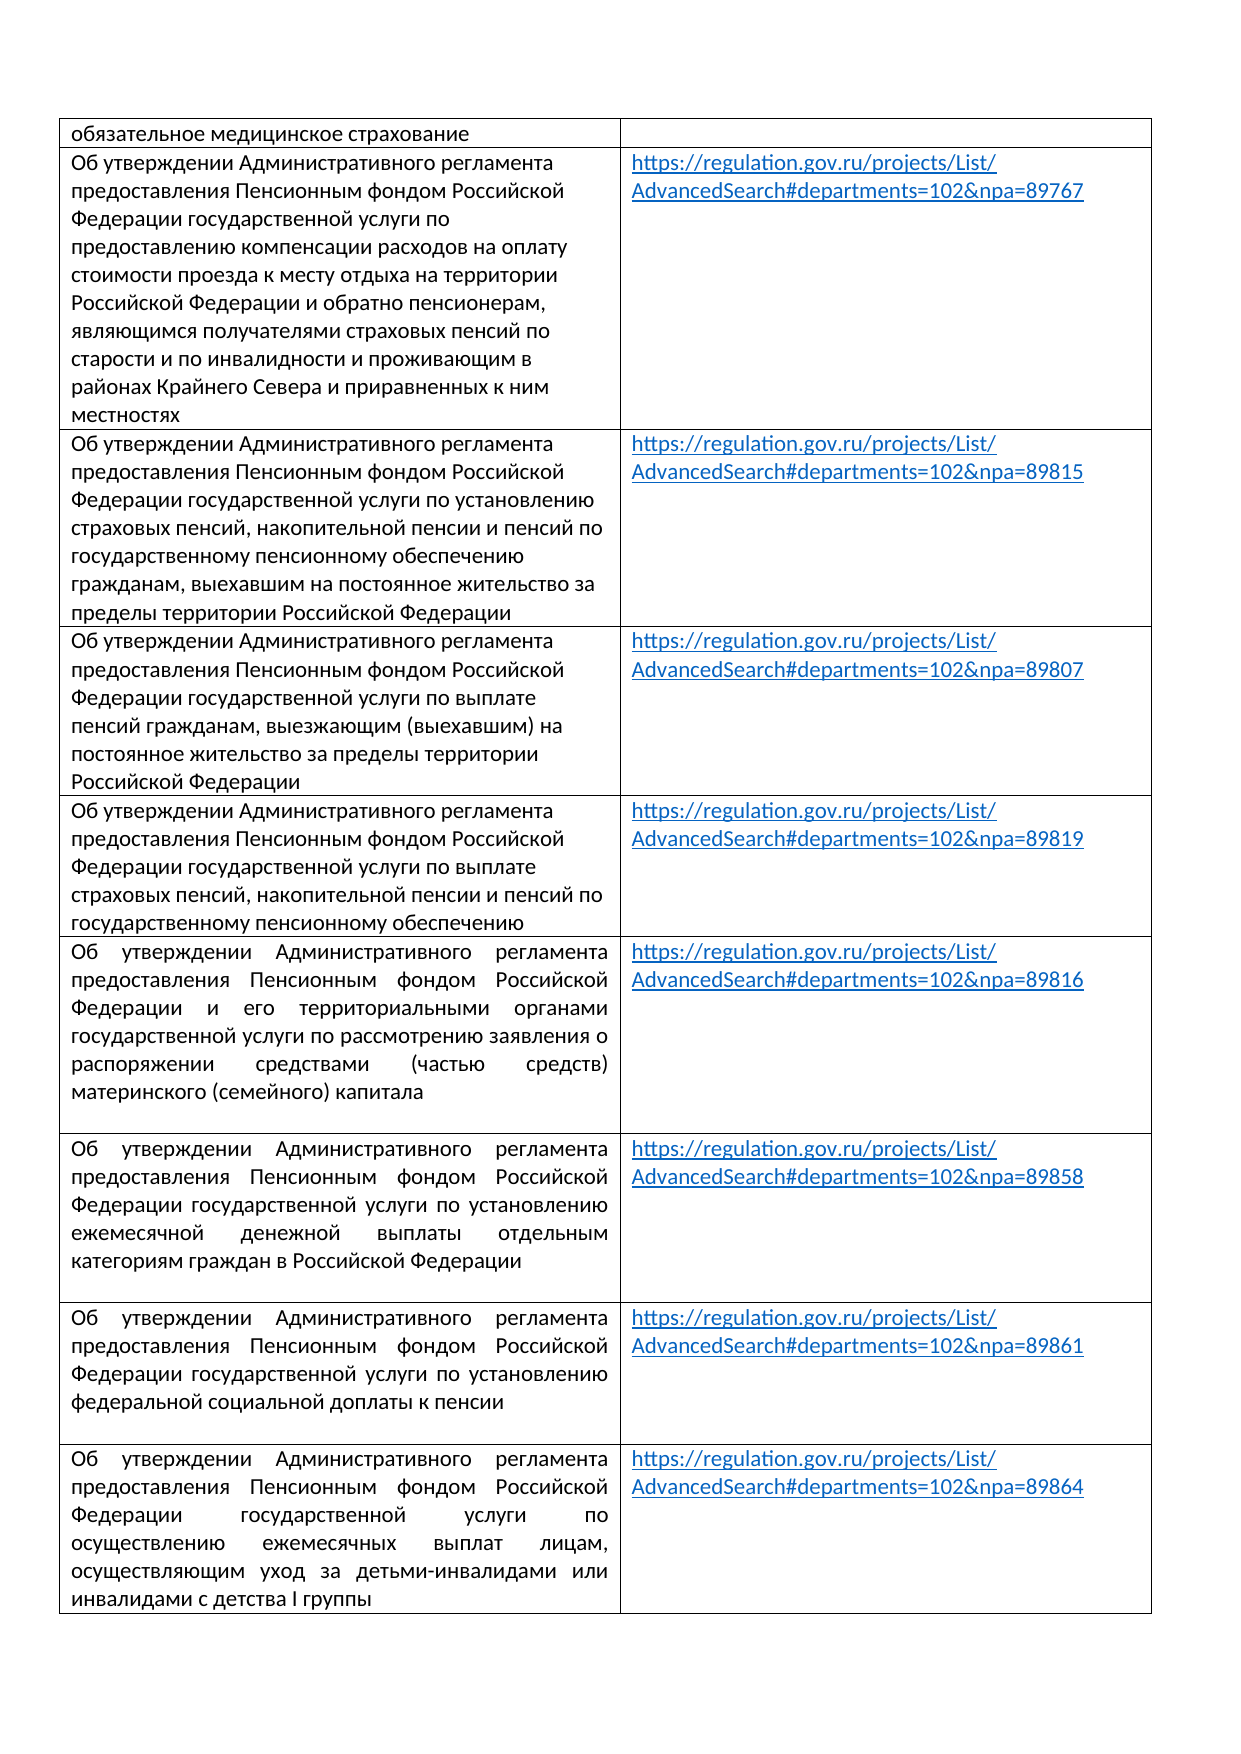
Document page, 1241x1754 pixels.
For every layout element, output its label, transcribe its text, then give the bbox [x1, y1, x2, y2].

table_cell Об утверждении Административного регламента предоставления Пенсионным фондом Российской Федерации государственной услуги по осуществлению ежемесячных выплат лицам, осуществляющим уход за детьми-инвалидами или инвалидами с детства I группы [60, 1445, 620, 1613]
table_cell https://regulation.gov.ru/projects/List/AdvancedSearch#departments=102&npa=89864 [621, 1445, 1151, 1613]
table_cell https://regulation.gov.ru/projects/List/AdvancedSearch#departments=102&npa=89815 [621, 430, 1151, 626]
table_cell https://regulation.gov.ru/projects/List/AdvancedSearch#departments=102&npa=89861 [621, 1303, 1151, 1443]
table_cell Об утверждении Административного регламента предоставления Пенсионным фондом Российской Федерации государственной услуги по выплате страховых пенсий, накопительной пенсии и пенсий по государственному пенсионному обеспечению [60, 796, 620, 936]
table_cell Об утверждении Административного регламента предоставления Пенсионным фондом Российской Федерации государственной услуги по выплате пенсий гражданам, выезжающим (выехавшим) на постоянное жительство за пределы территории Российской Федерации [60, 627, 620, 795]
table_cell https://regulation.gov.ru/projects/List/AdvancedSearch#departments=102&npa=89767 [621, 148, 1151, 428]
table_cell Об утверждении Административного регламента предоставления Пенсионным фондом Российской Федерации государственной услуги по установлению страховых пенсий, накопительной пенсии и пенсий по государственному пенсионному обеспечению гражданам, выехавшим на постоянное жительство за пределы территории Российской Федерации [60, 430, 620, 626]
table_cell https://regulation.gov.ru/projects/List/AdvancedSearch#departments=102&npa=89819 [621, 796, 1151, 936]
table_cell https://regulation.gov.ru/projects/List/AdvancedSearch#departments=102&npa=89816 [621, 937, 1151, 1133]
table_cell Об утверждении Административного регламента предоставления Пенсионным фондом Российской Федерации государственной услуги по предоставлению компенсации расходов на оплату стоимости проезда к месту отдыха на территории Российской Федерации и обратно пенсионерам, являющимся получателями страховых пенсий по старости и по инвалидности и проживающим в районах Крайнего Севера и приравненных к ним местностях [60, 148, 620, 428]
table_cell Об утверждении Административного регламента предоставления Пенсионным фондом Российской Федерации государственной услуги по установлению ежемесячной денежной выплаты отдельным категориям граждан в Российской Федерации [60, 1134, 620, 1302]
table_cell Об утверждении Административного регламента предоставления Пенсионным фондом Российской Федерации и его территориальными органами государственной услуги по рассмотрению заявления о распоряжении средствами (частью средств) материнского (семейного) капитала [60, 937, 620, 1133]
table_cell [60, 119, 620, 147]
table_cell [621, 119, 1151, 147]
table_cell https://regulation.gov.ru/projects/List/AdvancedSearch#departments=102&npa=89807 [621, 627, 1151, 795]
table_cell https://regulation.gov.ru/projects/List/AdvancedSearch#departments=102&npa=89858 [621, 1134, 1151, 1302]
table_cell Об утверждении Административного регламента предоставления Пенсионным фондом Российской Федерации государственной услуги по установлению федеральной социальной доплаты к пенсии [60, 1303, 620, 1443]
